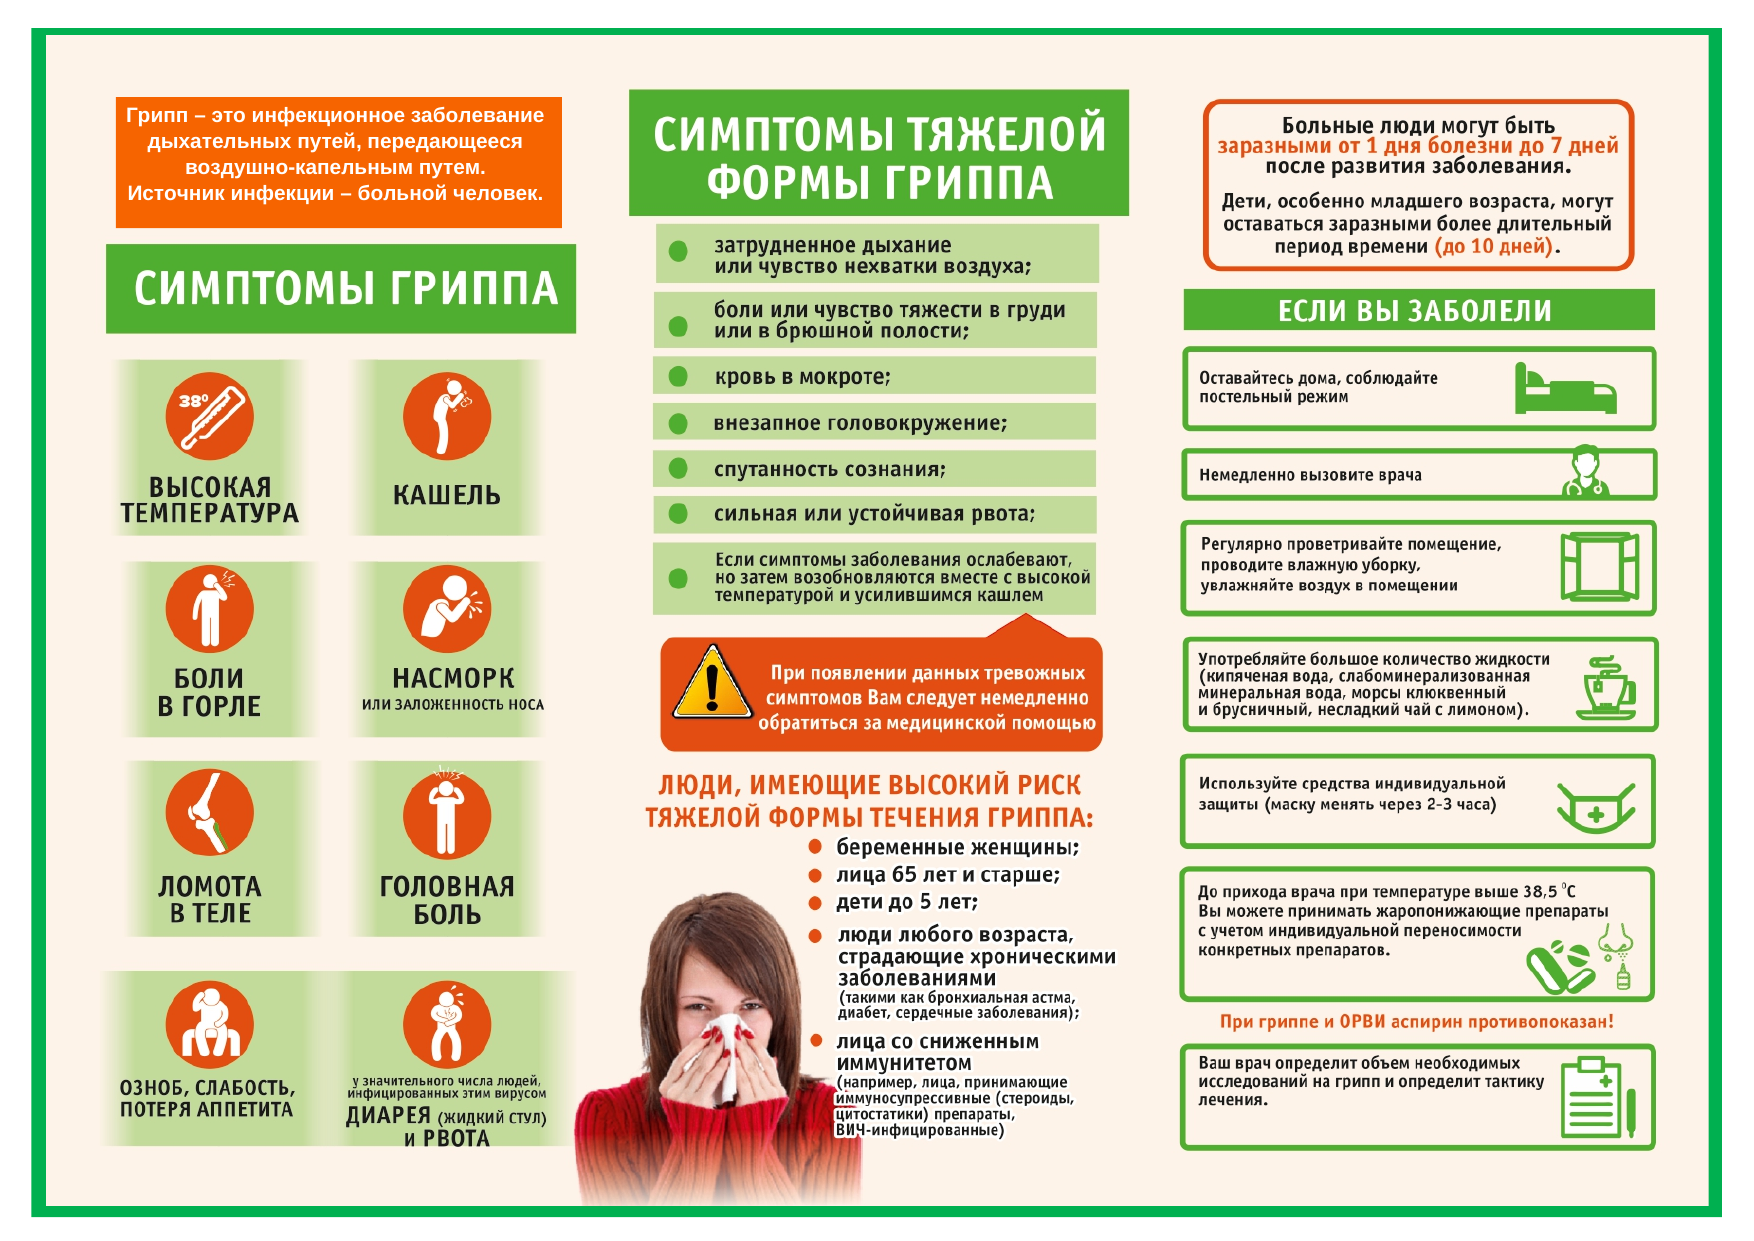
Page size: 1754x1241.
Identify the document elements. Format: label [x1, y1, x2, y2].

picture [46, 35, 1709, 1206]
